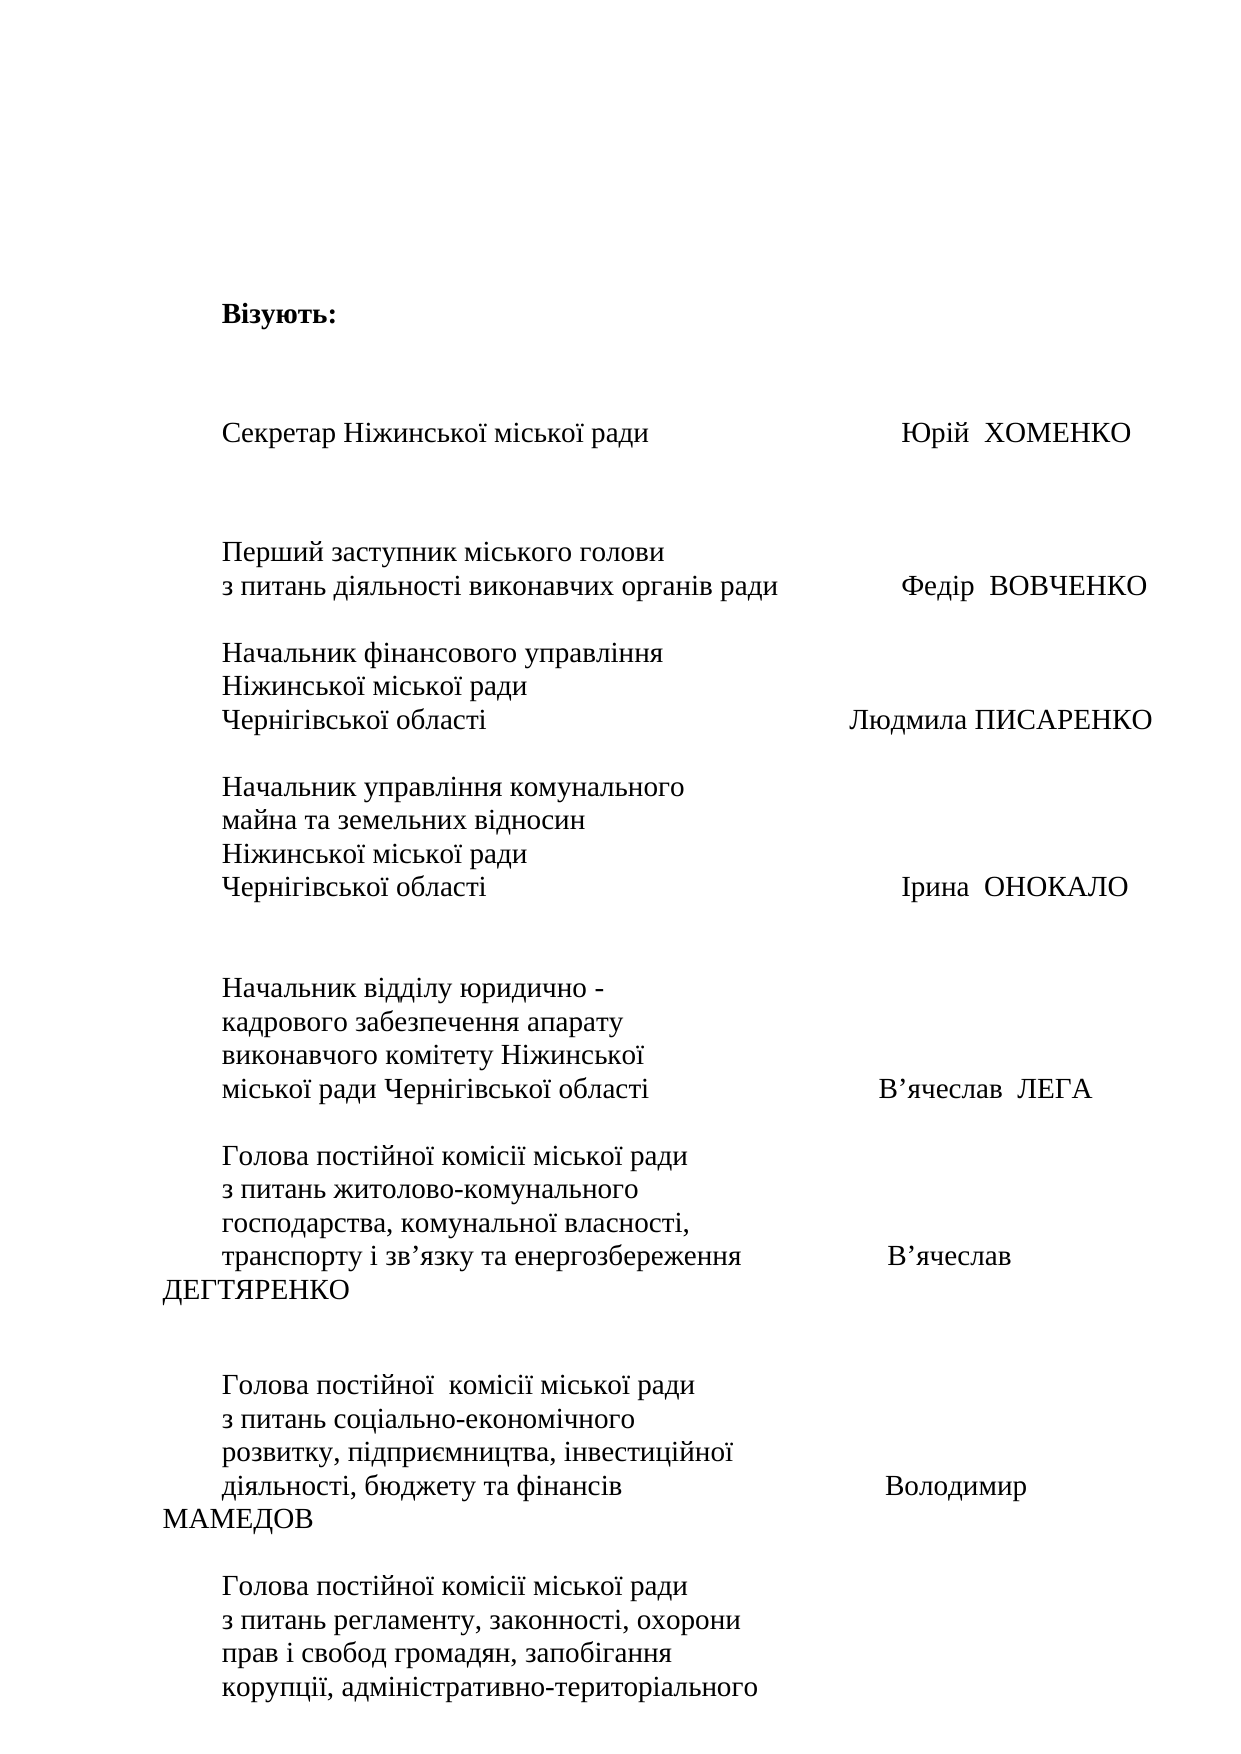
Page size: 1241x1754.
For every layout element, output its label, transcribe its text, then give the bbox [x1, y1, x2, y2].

text Ніжинської міської ради [162, 668, 1181, 702]
text Ніжинської міської ради [162, 836, 1181, 869]
text з питань житолово-комунального [162, 1171, 1181, 1205]
text Начальник фінансового управління [162, 635, 1181, 668]
text розвитку, підприємництва, інвестиційної [162, 1434, 1181, 1468]
text Чернігівської області Людмила ПИСАРЕНКО [162, 702, 1181, 735]
text Голова постійної комісії міської ради [162, 1367, 1181, 1401]
text Голова постійної комісії міської ради [162, 1138, 1181, 1171]
text корупції, адміністративно-територіального [162, 1669, 1201, 1703]
text прав і свобод громадян, запобігання [162, 1636, 1201, 1669]
text Голова постійної комісії міської ради [162, 1568, 1201, 1602]
text міської ради Чернігівської області В’ячеслав ЛЕГА [162, 1071, 1181, 1104]
text з питань регламенту, законності, охорони [162, 1602, 1201, 1636]
text Чернігівської області Ірина ОНОКАЛО [162, 869, 1181, 903]
text Секретар Ніжинської міської ради Юрій ХОМЕНКО [162, 415, 1181, 449]
text транспорту і зв’язку та енергозбереження В’ячеслав ДЕГТЯРЕНКО [162, 1238, 1181, 1306]
text господарства, комунальної власності, [162, 1205, 1181, 1238]
text кадрового забезпечення апарату [162, 1004, 1181, 1037]
text діяльності, бюджету та фінансів Володимир МАМЕДОВ [162, 1468, 1181, 1535]
text з питань соціально-економічного [162, 1401, 1181, 1434]
text Візують: [162, 297, 1181, 330]
text майна та земельних відносин [162, 802, 1181, 836]
text Перший заступник міського голови [162, 534, 1201, 568]
text Начальник відділу юридично - [162, 970, 1181, 1004]
text виконавчого комітету Ніжинської [162, 1037, 1181, 1071]
text Начальник управління комунального [162, 769, 1181, 802]
text з питань діяльності виконавчих органів ради Федір ВОВЧЕНКО [162, 568, 1201, 601]
